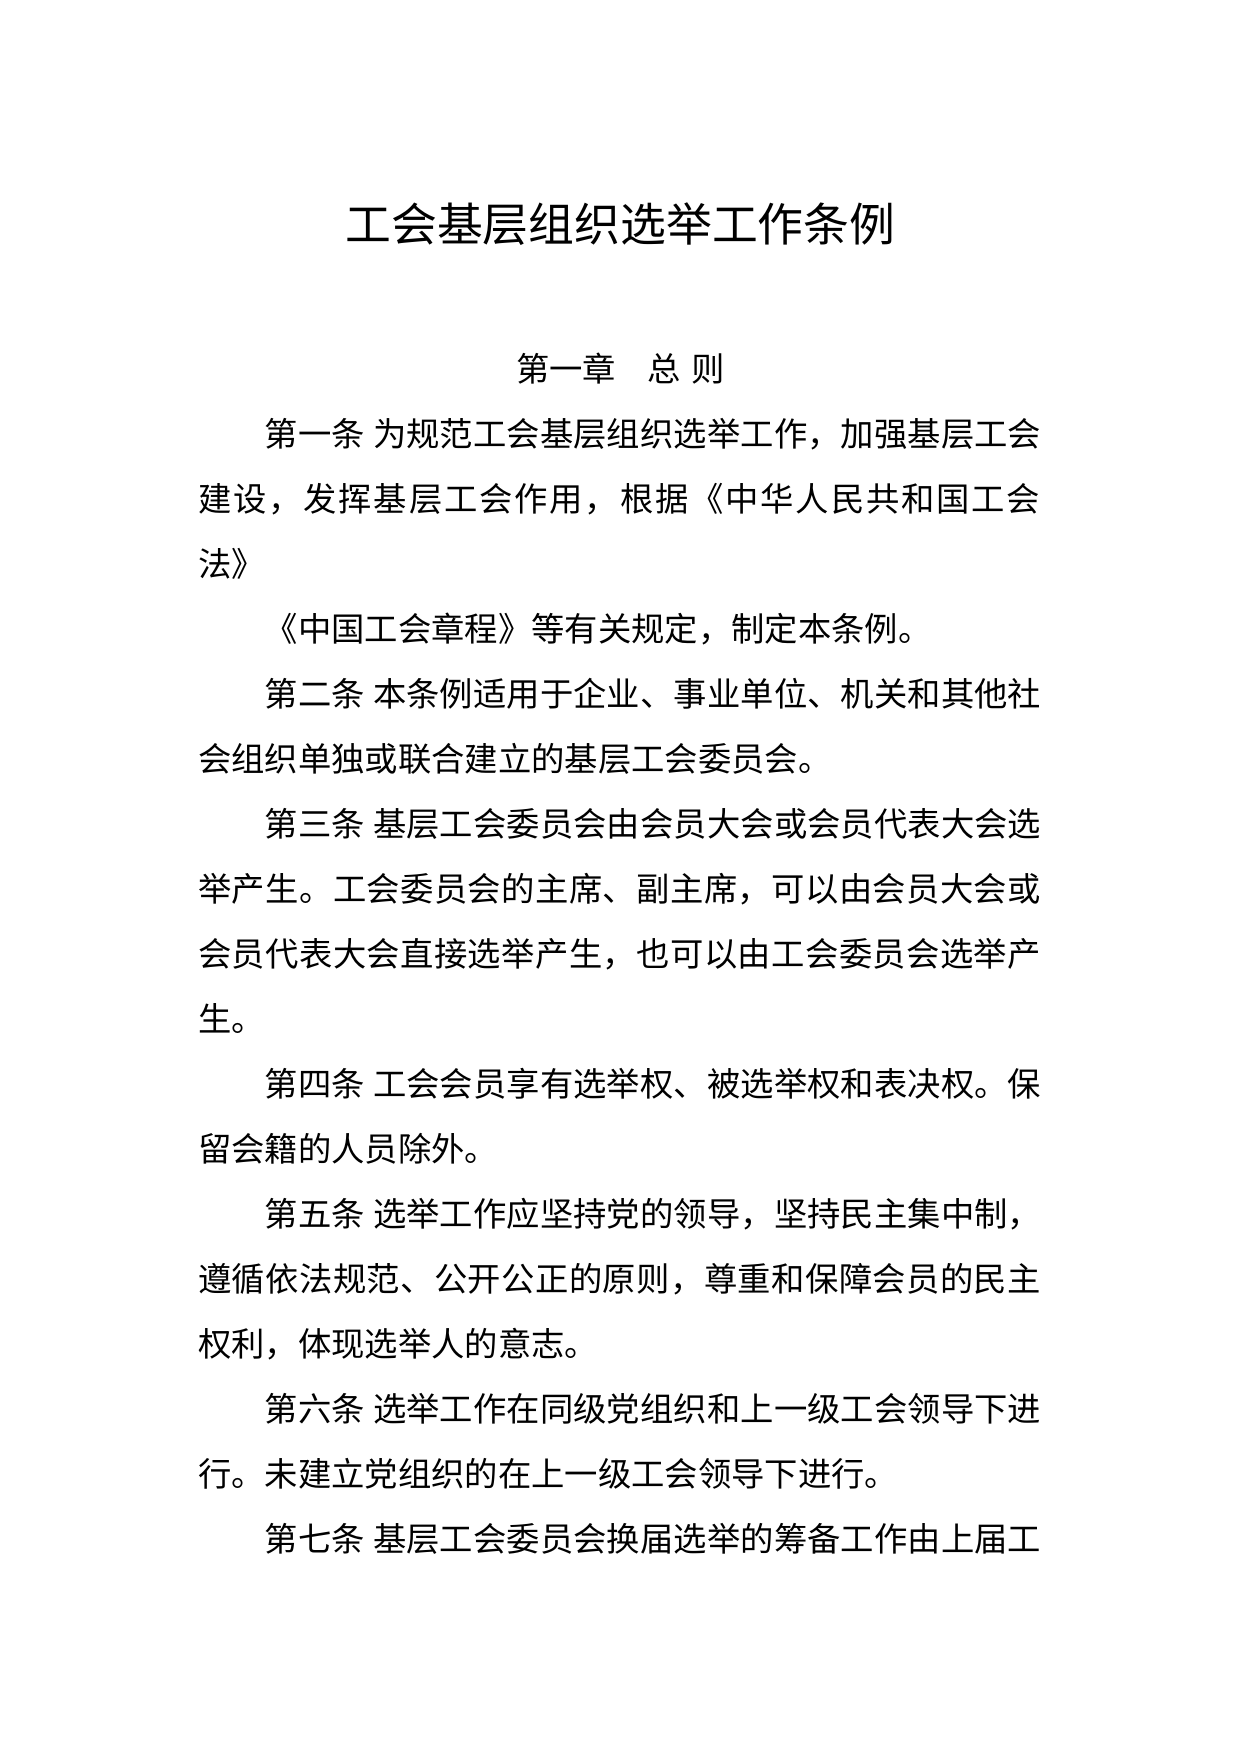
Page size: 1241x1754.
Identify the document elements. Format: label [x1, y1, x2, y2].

table_header [188, 162, 1053, 1580]
